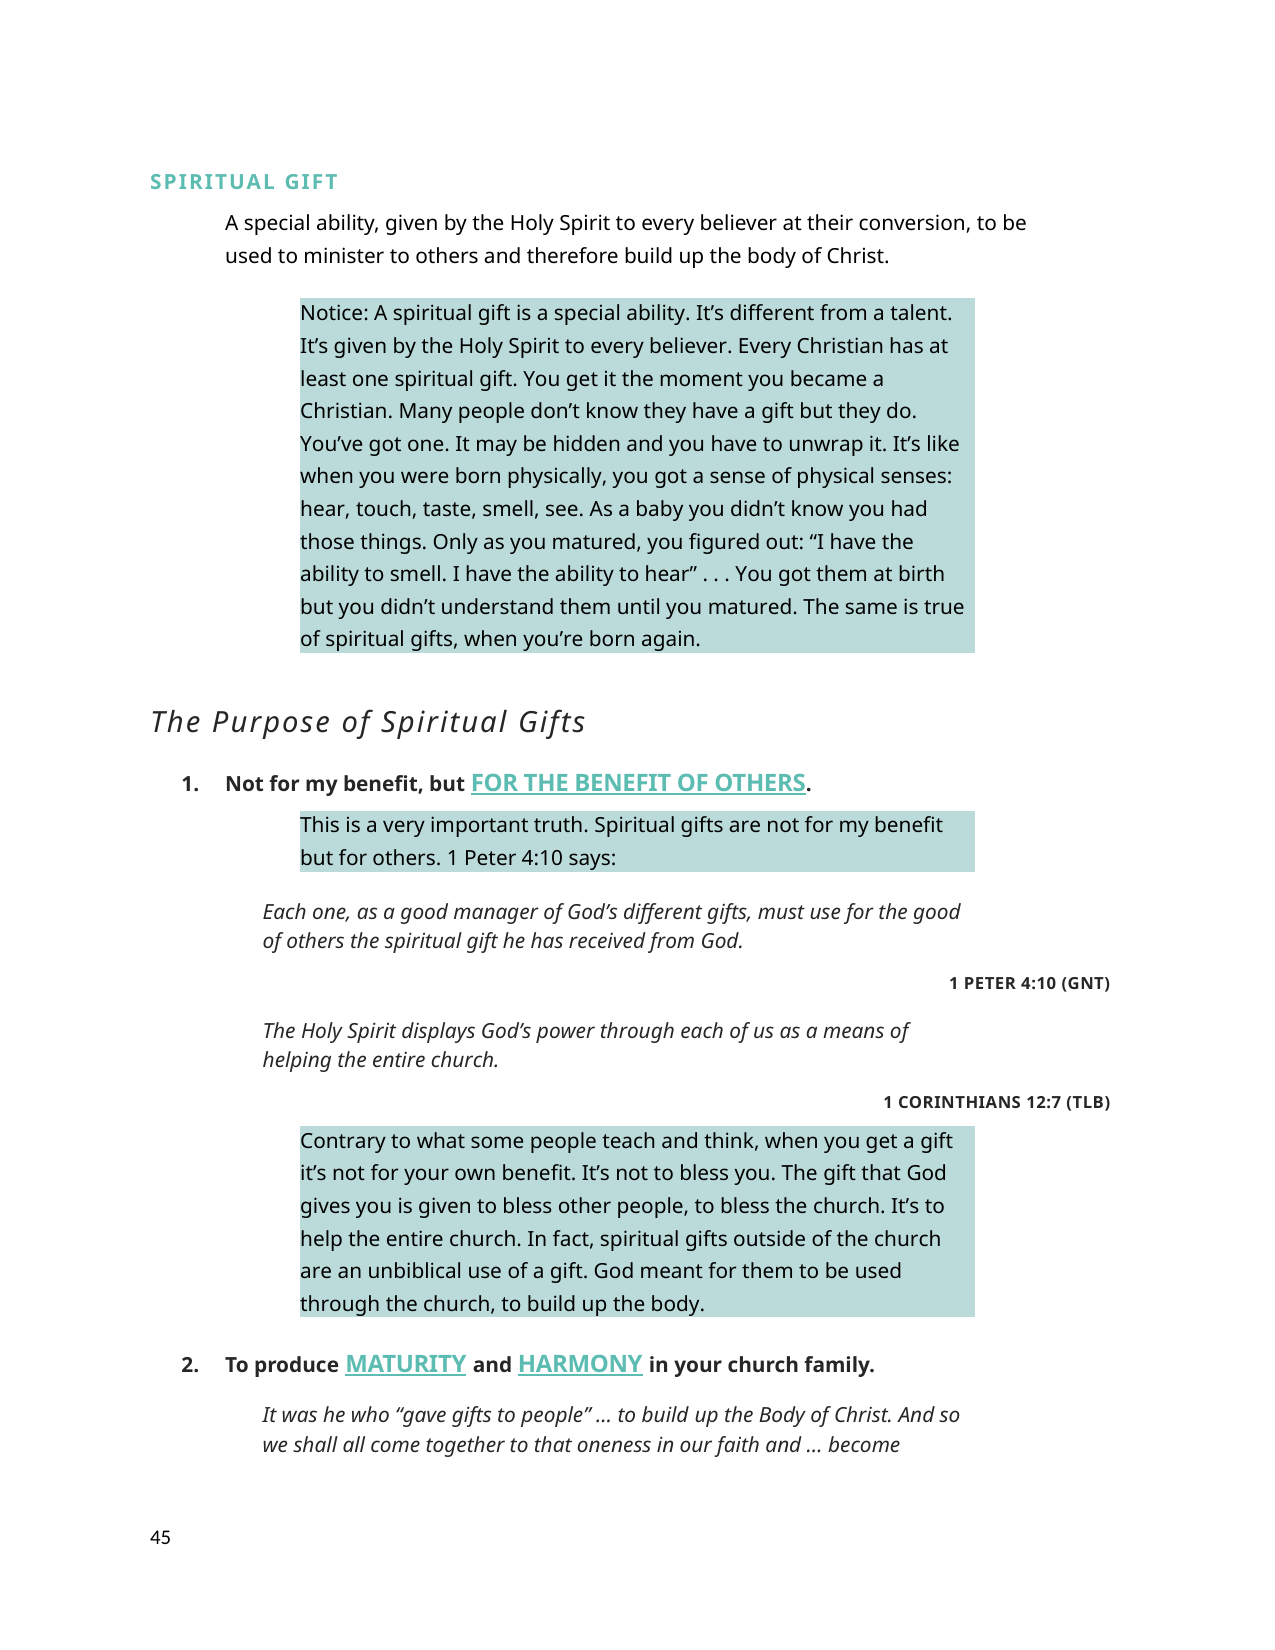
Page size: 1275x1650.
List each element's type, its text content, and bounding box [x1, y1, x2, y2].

text 2. To produce maturity and harmony in your church family. [150, 1346, 1125, 1379]
text Contrary to what some people teach and think, when you get a gift it’s not for your own benefit. It’s not to bless you. The gift that God gives you is given to bless other people, to bless the church. It’s to help the entire church. In fact, spiritual gifts outside of the church are an unbiblical use of a gift. God meant for them to be used through the church, to build up the body. [300, 1126, 975, 1317]
text Notice: A spiritual gift is a special ability. It’s different from a talent. It’s given by the Holy Spirit to every believer. Every Christian has at least one spiritual gift. You get it the moment you became a Christian. Many people don’t know they have a gift but they do. You’ve got one. It may be hidden and you have to unwrap it. It’s like when you were born physically, you got a sense of physical senses: hear, touch, taste, smell, see. As a baby you didn’t know you had those things. Only as you matured, you figured out: “I have the ability to smell. I have the ability to hear” . . . You got them at birth but you didn’t understand them until you matured. The same is true of spiritual gifts, when you’re born again. [300, 298, 975, 653]
text 1. Not for my benefit, but FOR THE BENEFIT OF OTHERS. [150, 766, 1125, 798]
text The Purpose of Spiritual Gifts [150, 695, 1125, 741]
text A special ability, given by the Holy Spirit to every believer at their conversion, to be used to minister to others and therefore build up the body of Christ. [225, 208, 1050, 269]
text SPIRITUAL GIFT [150, 150, 1125, 196]
text The Holy Spirit displays God’s power through each of us as a means of helping the entire church. [262, 1015, 975, 1074]
text 1 Peter 4:10 (GNT) [262, 965, 1110, 994]
text This is a very important truth. Spiritual gifts are not for my benefit but for others. 1 Peter 4:10 says: [300, 811, 975, 872]
text 1 Corinthians 12:7 (TLB) [262, 1084, 1110, 1113]
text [262, 1400, 975, 1458]
text Each one, as a good manager of God’s different gifts, must use for the good of others the spiritual gift he has received from God. [262, 897, 975, 955]
